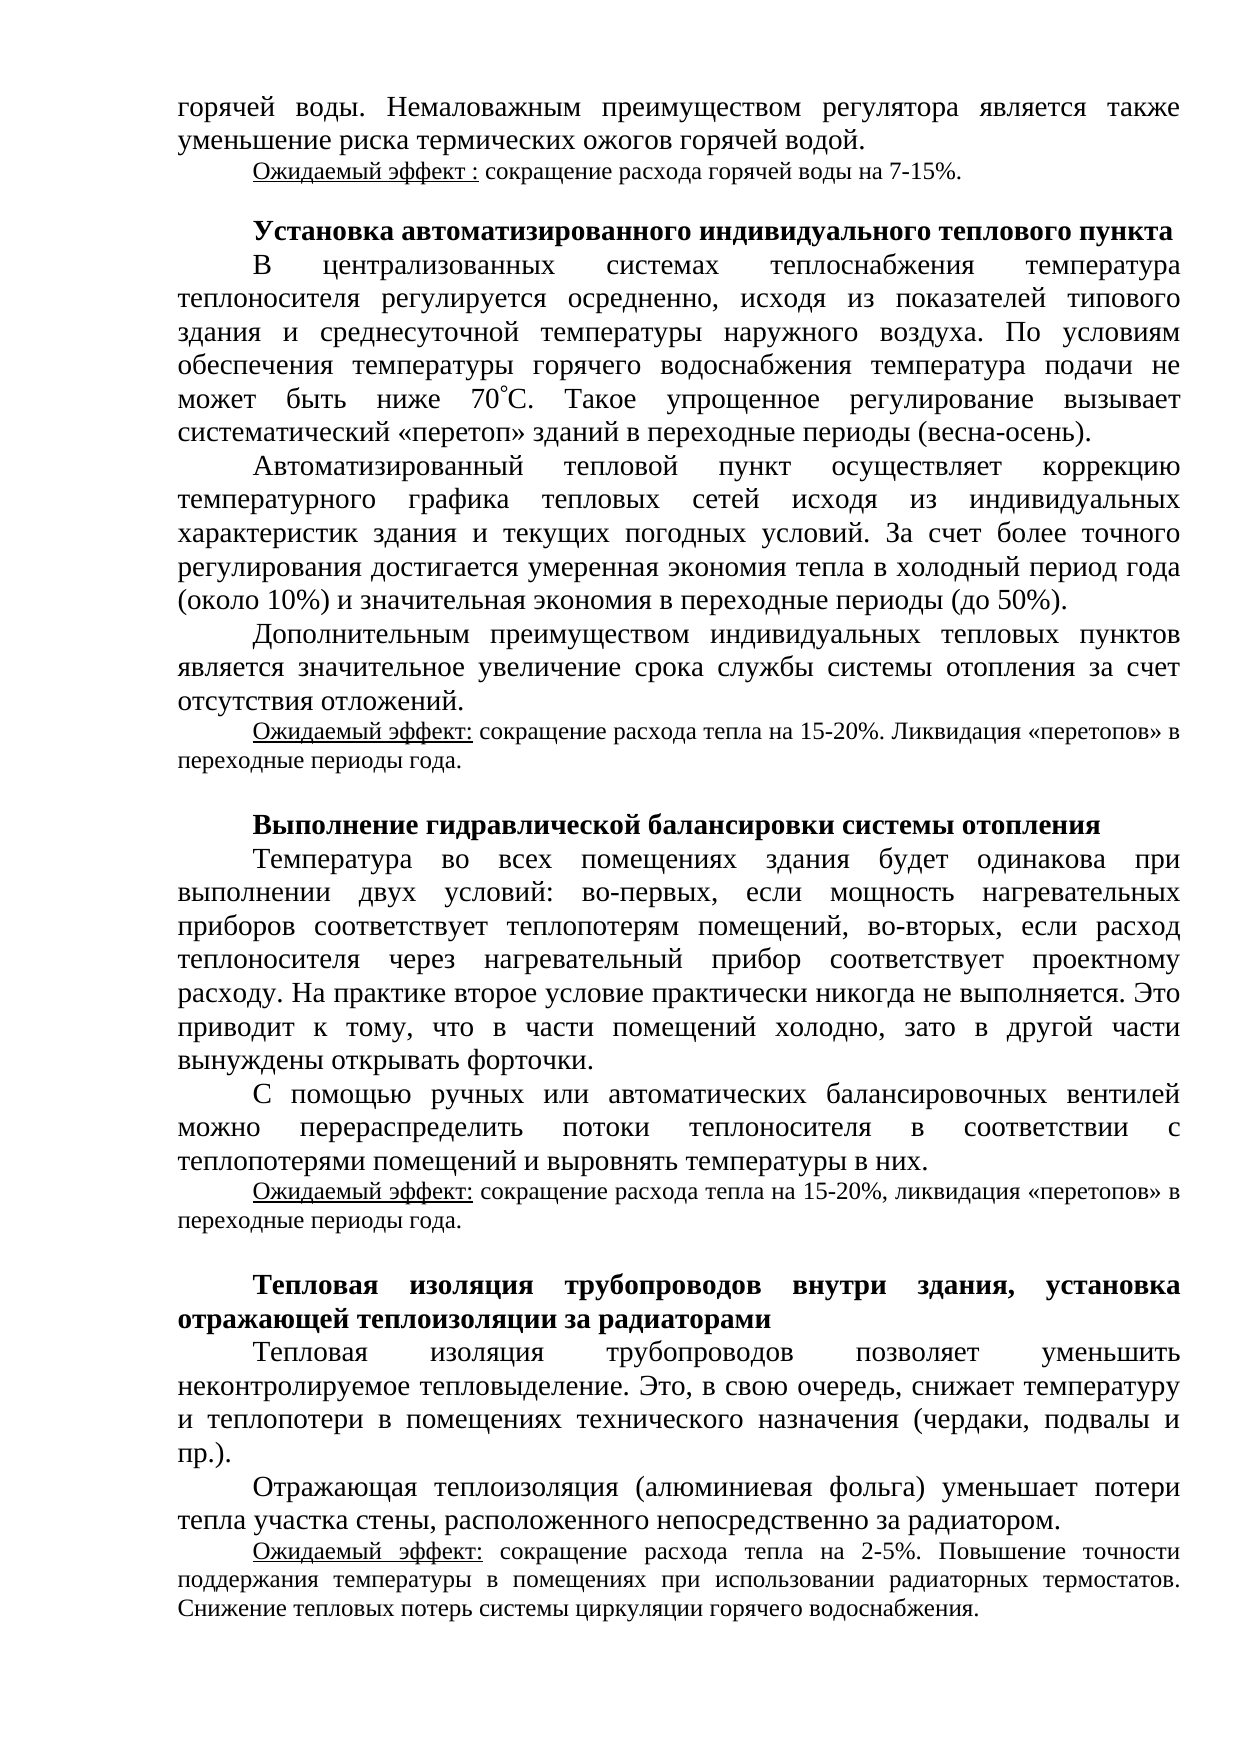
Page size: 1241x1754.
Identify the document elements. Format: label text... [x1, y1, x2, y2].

text Установка автоматизированного индивидуального теплового пункта [177, 213, 1181, 247]
text Тепловая изоляция трубопроводов внутри здания, установка отражающей теплоизоляции за радиаторами [177, 1267, 1181, 1334]
text В централизованных системах теплоснабжения температура теплоносителя регулируется осредненно, исходя из показателей типового здания и среднесуточной температуры наружного воздуха. По условиям обеспечения температуры горячего водоснабжения температура подачи не может быть ниже 70С. Такое упрощенное регулирование вызывает систематический «перетоп» зданий в переходные периоды (весна-осень). [177, 247, 1181, 448]
text Ожидаемый эффект : сокращение расхода горячей воды на 7-15%. [177, 156, 1181, 184]
text Выполнение гидравлической балансировки системы отопления [177, 807, 1181, 841]
text Ожидаемый эффект: сокращение расхода тепла на 15-20%, ликвидация «перетопов» в переходные периоды года. [177, 1176, 1181, 1234]
text Тепловая изоляция трубопроводов позволяет уменьшить неконтролируемое тепловыделение. Это, в свою очередь, снижает температуру и теплопотери в помещениях технического назначения (чердаки, подвалы и пр.). [177, 1334, 1181, 1469]
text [177, 89, 1181, 156]
text Автоматизированный тепловой пункт осуществляет коррекцию температурного графика тепловых сетей исходя из индивидуальных характеристик здания и текущих погодных условий. За счет более точного регулирования достигается умеренная экономия тепла в холодный период года (около 10%) и значительная экономия в переходные периоды (до 50%). [177, 448, 1181, 616]
text Дополнительным преимуществом индивидуальных тепловых пунктов является значительное увеличение срока службы системы отопления за счет отсутствия отложений. [177, 616, 1181, 716]
text Отражающая теплоизоляция (алюминиевая фольга) уменьшает потери тепла участка стены, расположенного непосредственно за радиатором. [177, 1469, 1181, 1536]
text С помощью ручных или автоматических балансировочных вентилей можно перераспределить потоки теплоносителя в соответствии с теплопотерями помещений и выровнять температуры в них. [177, 1076, 1181, 1176]
text Ожидаемый эффект: сокращение расхода тепла на 2-5%. Повышение точности поддержания температуры в помещениях при использовании радиаторных термостатов. Снижение тепловых потерь системы циркуляции горячего водоснабжения. [177, 1536, 1181, 1622]
text Температура во всех помещениях здания будет одинакова при выполнении двух условий: во-первых, если мощность нагревательных приборов соответствует теплопотерям помещений, во-вторых, если расход теплоносителя через нагревательный прибор соответствует проектному расходу. На практике второе условие практически никогда не выполняется. Это приводит к тому, что в части помещений холодно, зато в другой части вынуждены открывать форточки. [177, 841, 1181, 1076]
text Ожидаемый эффект: сокращение расхода тепла на 15-20%. Ликвидация «перетопов» в переходные периоды года. [177, 716, 1181, 774]
